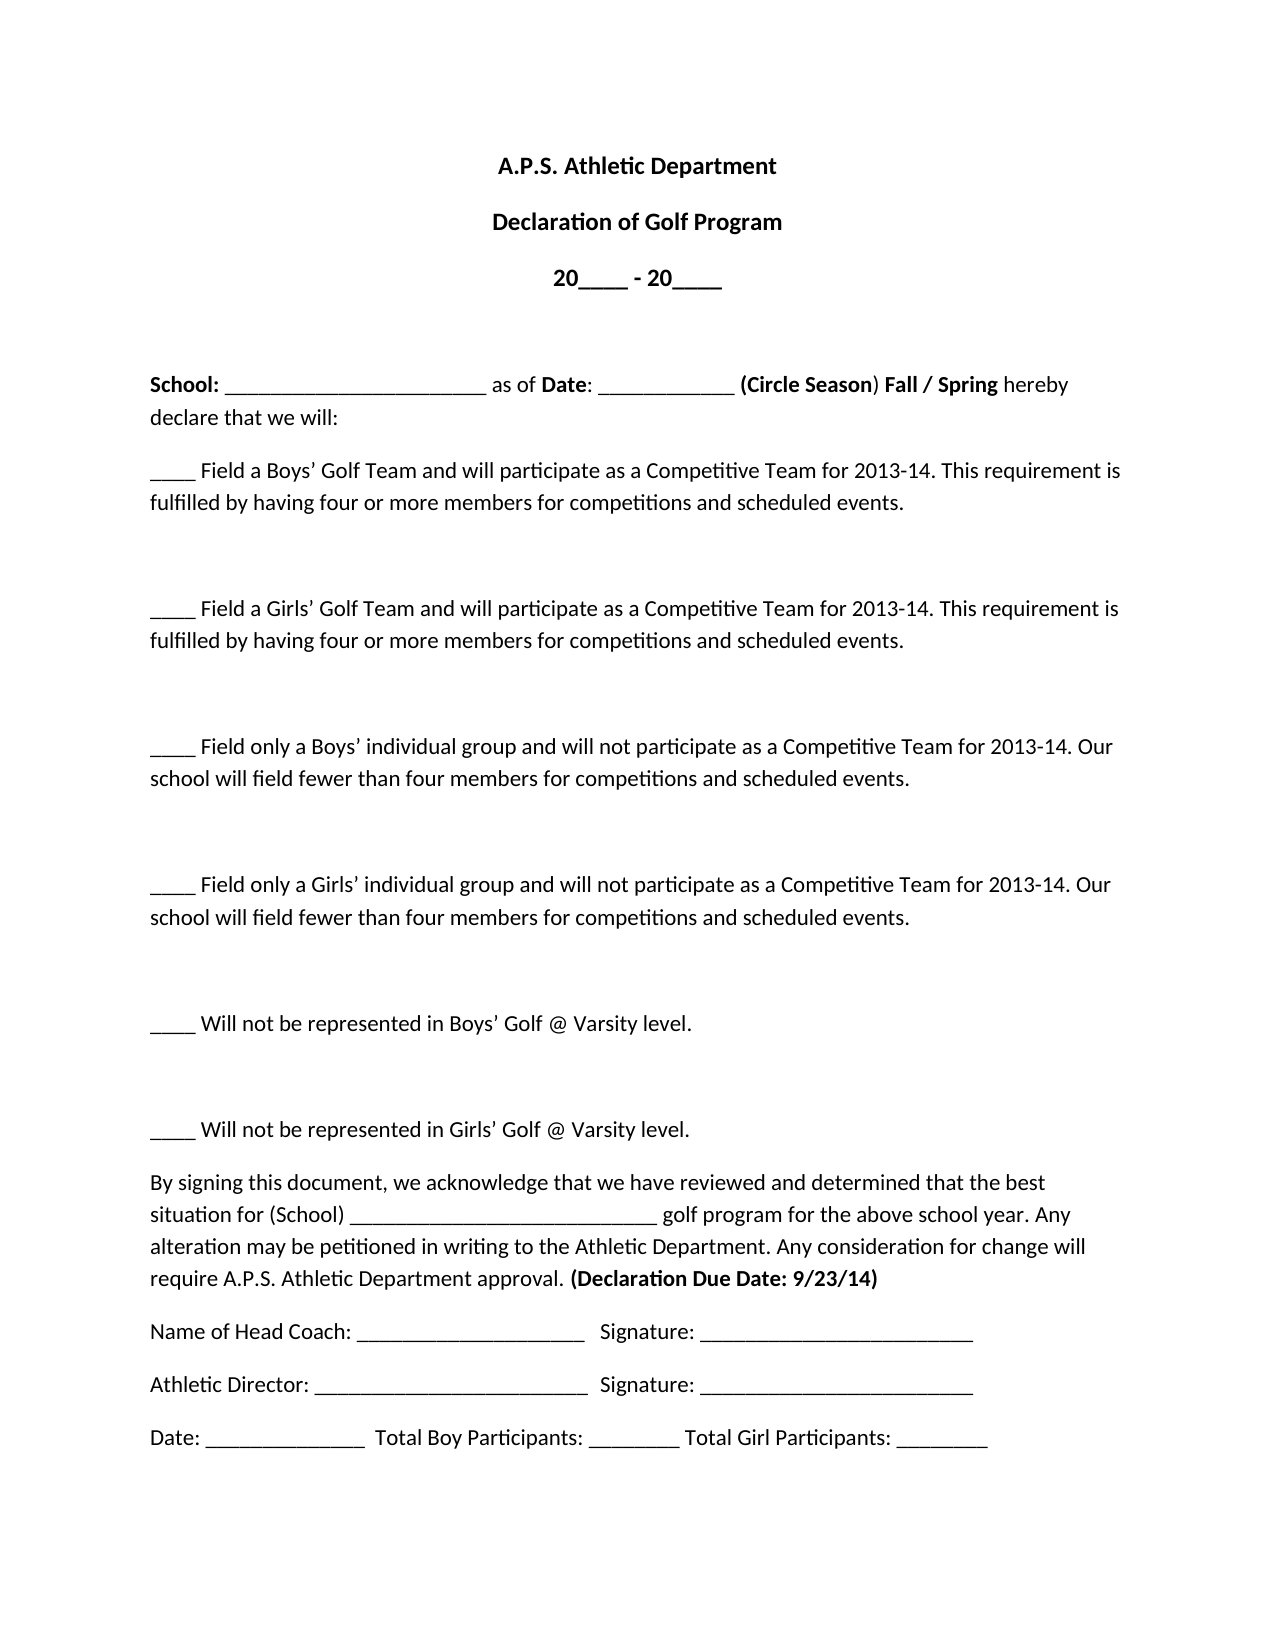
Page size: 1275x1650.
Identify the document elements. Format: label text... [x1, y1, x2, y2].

text Athletic Director: ________________________ Signature: ________________________ [150, 1370, 1125, 1398]
text Declaration of Golf Program [150, 206, 1125, 236]
text ____ Field a Girls’ Golf Team and will participate as a Competitive Team for 2013-14. This requirement is fulfilled by having four or more members for competitions and scheduled events. [150, 594, 1125, 654]
text School: _______________________ as of Date: ____________ (Circle Season) Fall / Spring hereby declare that we will: [150, 371, 1125, 431]
text ____ Will not be represented in Girls’ Golf @ Varsity level. [150, 1115, 1125, 1143]
text Date: ______________ Total Boy Participants: ________ Total Girl Participants: ________ [150, 1423, 1125, 1451]
text ____ Field only a Boys’ individual group and will not participate as a Competitive Team for 2013-14. Our school will field fewer than four members for competitions and scheduled events. [150, 732, 1125, 792]
text 20____ - 20____ [150, 262, 1125, 292]
text By signing this document, we acknowledge that we have reviewed and determined that the best situation for (School) ___________________________ golf program for the above school year. Any alteration may be petitioned in writing to the Athletic Department. Any consideration for change will require A.P.S. Athletic Department approval. (Declaration Due Date: 9/23/14) [150, 1168, 1125, 1292]
text ____ Field a Boys’ Golf Team and will participate as a Competitive Team for 2013-14. This requirement is fulfilled by having four or more members for competitions and scheduled events. [150, 456, 1125, 516]
text Name of Head Coach: ____________________ Signature: ________________________ [150, 1317, 1125, 1345]
text A.P.S. Athletic Department [150, 150, 1125, 181]
text ____ Field only a Girls’ individual group and will not participate as a Competitive Team for 2013-14. Our school will field fewer than four members for competitions and scheduled events. [150, 870, 1125, 931]
text ____ Will not be represented in Boys’ Golf @ Varsity level. [150, 1009, 1125, 1037]
